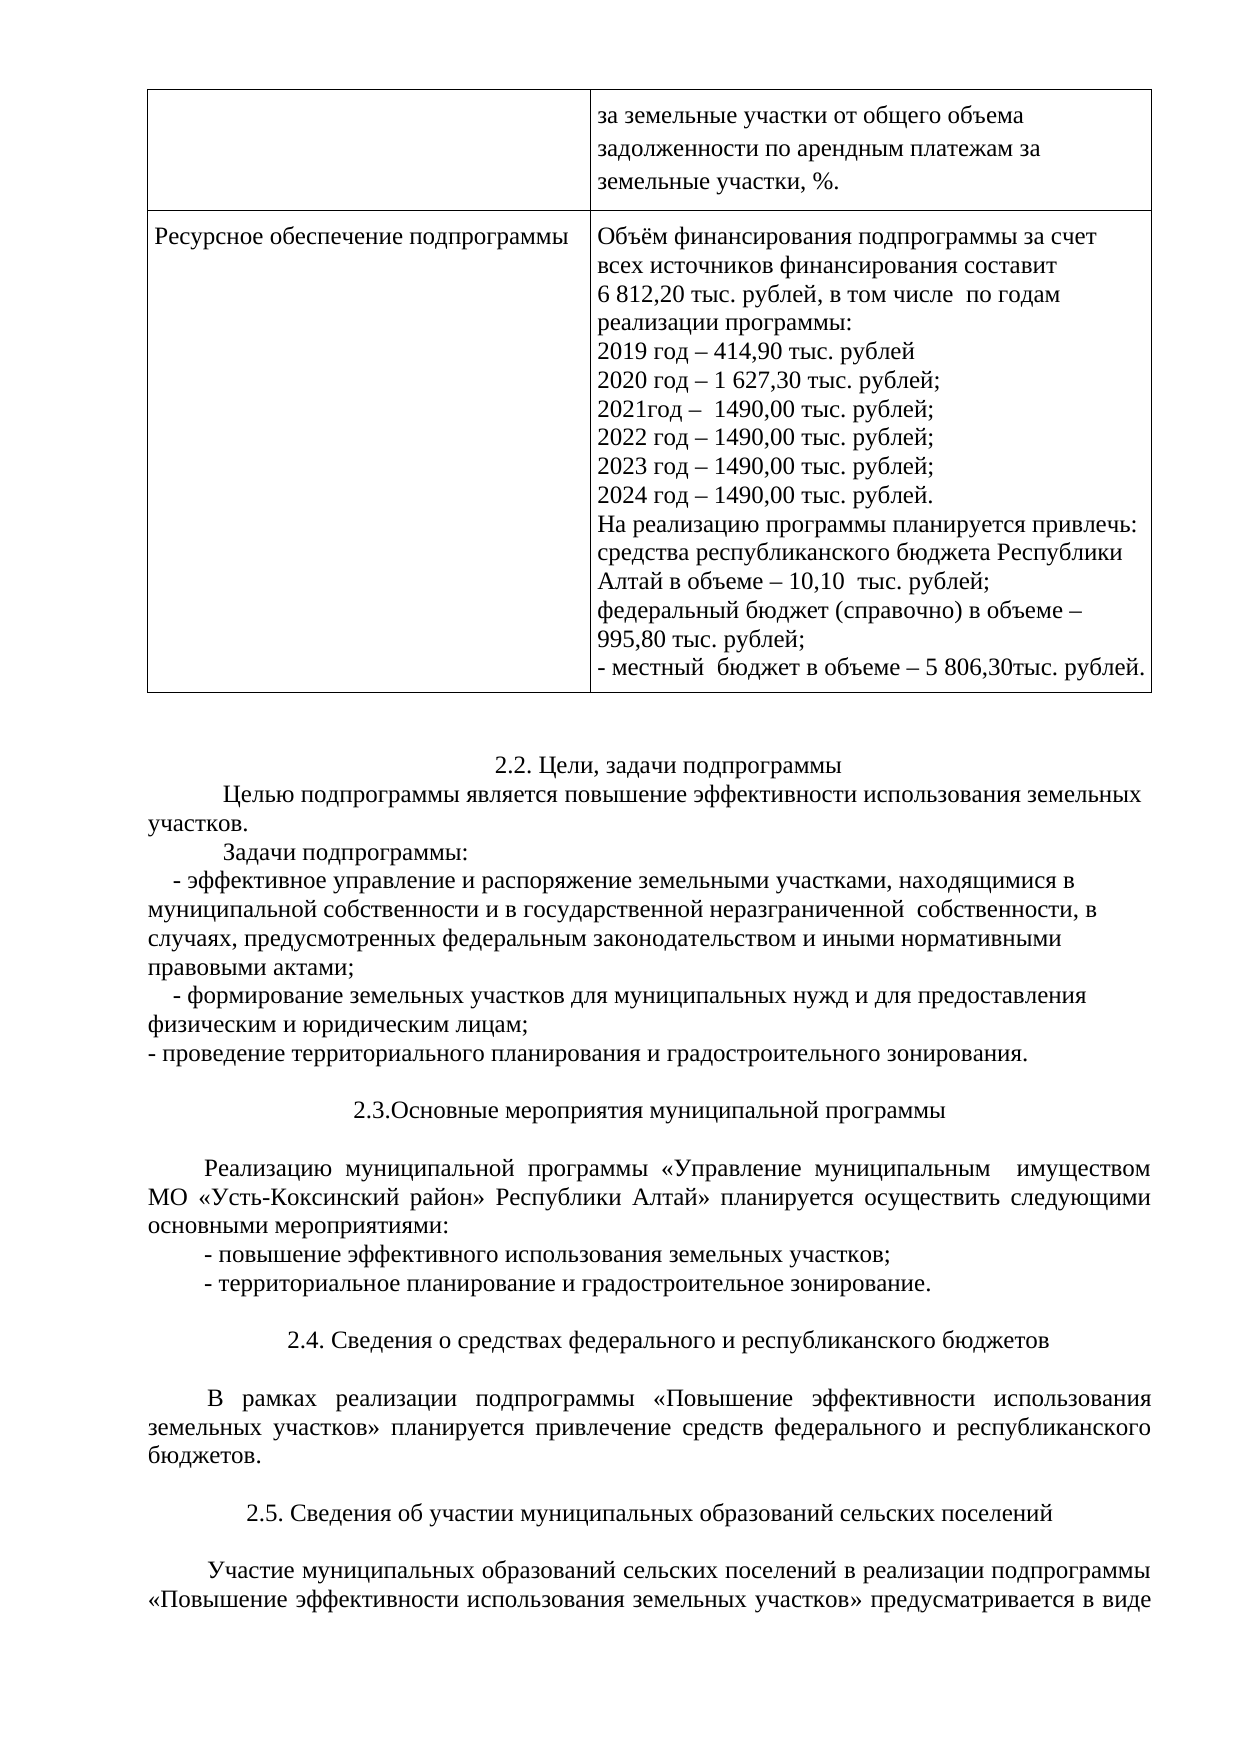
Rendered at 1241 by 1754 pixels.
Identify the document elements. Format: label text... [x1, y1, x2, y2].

text 2.5. Сведения об участии муниципальных образований сельских поселений [148, 1498, 1152, 1527]
text - эффективное управление и распоряжение земельными участками, находящимися в муниципальной собственности и в государственной неразграниченной собственности, в случаях, предусмотренных федеральным законодательством и иными нормативными правовыми актами; [148, 865, 1152, 980]
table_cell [591, 90, 1151, 209]
text 2.3.Основные мероприятия муниципальной программы [148, 1095, 1152, 1124]
text - территориальное планирование и градостроительное зонирование. [148, 1268, 1152, 1297]
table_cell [148, 90, 590, 209]
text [148, 1555, 1152, 1613]
text Реализацию муниципальной программы «Управление муниципальным имуществом МО «Усть-Коксинский район» Республики Алтай» планируется осуществить следующими основными мероприятиями: [148, 1153, 1152, 1239]
list Задачи подпрограммы: [148, 837, 1152, 865]
text - повышение эффективного использования земельных участков; [148, 1239, 1152, 1268]
text - проведение территориального планирования и градостроительного зонирования. [148, 1038, 1152, 1067]
text 2.2. Цели, задачи подпрограммы [185, 750, 1152, 779]
table_cell Объём финансирования подпрограммы за счет всех источников финансирования составит 6 812,20 тыс. рублей, в том числе по годам реализации программы: 2019 год – 414,90 тыс. рублей 2020 год – 1 627,30 тыс. рублей; 2021год – 1490,00 тыс. рублей; 2022 год – 1490,00 тыс. рублей; 2023 год – 1490,00 тыс. рублей; 2024 год – 1490,00 тыс. рублей. На реализацию программы планируется привлечь: средства республиканского бюджета Республики Алтай в объеме – 10,10 тыс. рублей; федеральный бюджет (справочно) в объеме – 995,80 тыс. рублей; - местный бюджет в объеме – 5 806,30тыс. рублей. [591, 211, 1151, 692]
text В рамках реализации подпрограммы «Повышение эффективности использования земельных участков» планируется привлечение средств федерального и республиканского бюджетов. [148, 1383, 1152, 1469]
list Целью подпрограммы является повышение эффективности использования земельных участков. [148, 779, 1152, 837]
text - формирование земельных участков для муниципальных нужд и для предоставления физическим и юридическим лицам; [148, 980, 1152, 1038]
list 2.4. Сведения о средствах федерального и республиканского бюджетов [185, 1325, 1152, 1354]
table_cell Ресурсное обеспечение подпрограммы [148, 211, 590, 692]
